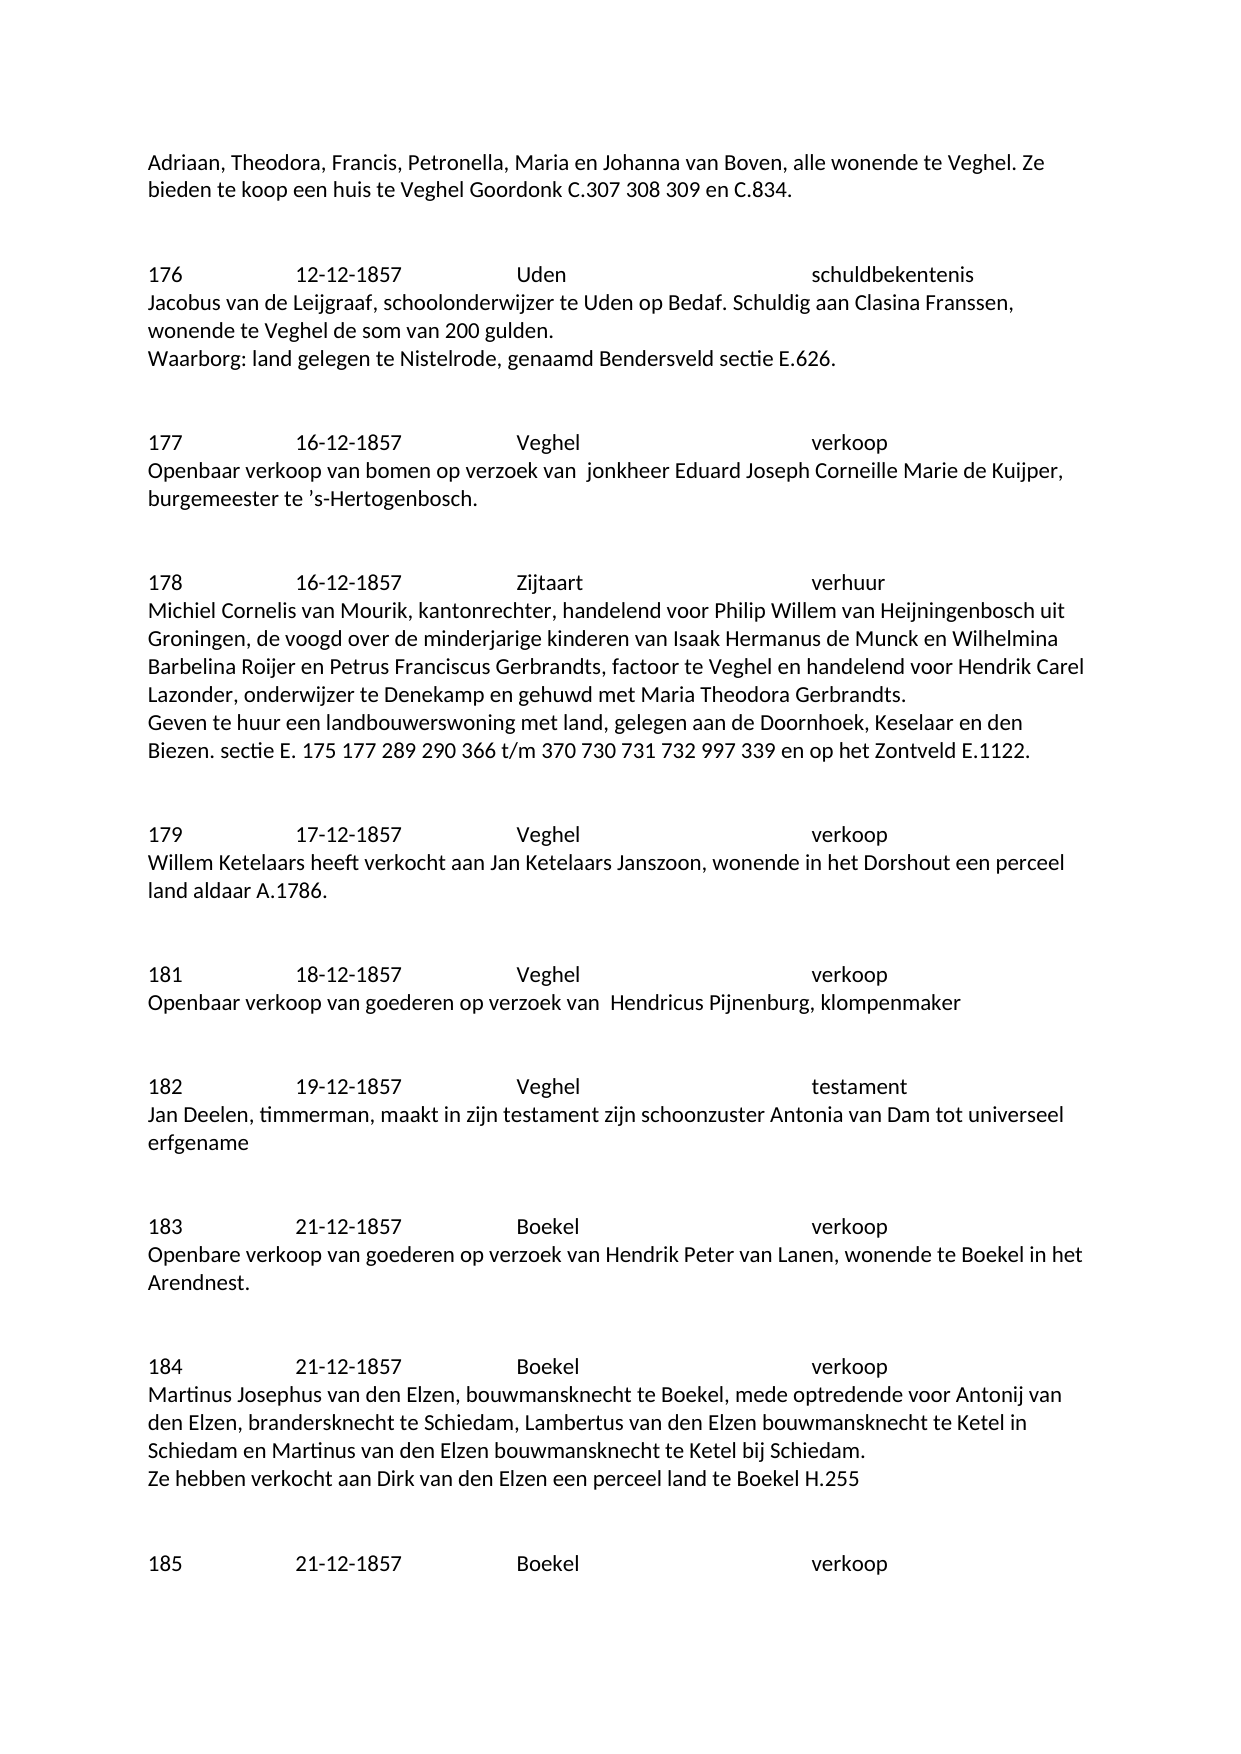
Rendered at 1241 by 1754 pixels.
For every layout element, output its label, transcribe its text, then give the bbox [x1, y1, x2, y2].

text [148, 1381, 1093, 1464]
text 181 18-12-1857 Veghel verkoop [148, 960, 1093, 988]
text 176 12-12-1857 Uden schuldbekentenis [148, 260, 1093, 288]
text 185 21-12-1857 Boekel verkoop [148, 1549, 1093, 1577]
text Ze hebben verkocht aan Dirk van den Elzen een perceel land te Boekel H.255 [148, 1464, 1093, 1493]
text Waarborg: land gelegen te Nistelrode, genaamd Bendersveld sectie E.626. [148, 344, 1093, 372]
text 179 17-12-1857 Veghel verkoop [148, 820, 1093, 848]
text 178 16-12-1857 Zijtaart verhuur [148, 568, 1093, 596]
text 177 16-12-1857 Veghel verkoop [148, 428, 1093, 456]
text Jacobus van de Leijgraaf, schoolonderwijzer te Uden op Bedaf. Schuldig aan Clasina Franssen, wonende te Veghel de som van 200 gulden. [148, 288, 1093, 344]
text 184 21-12-1857 Boekel verkoop [148, 1352, 1093, 1381]
text Adriaan, Theodora, Francis, Petronella, Maria en Johanna van Boven, alle wonende te Veghel. Ze bieden te koop een huis te Veghel Goordonk C.307 308 309 en C.834. [148, 148, 1093, 204]
text 183 21-12-1857 Boekel verkoop [148, 1212, 1093, 1240]
text Openbare verkoop van goederen op verzoek van Hendrik Peter van Lanen, wonende te Boekel in het Arendnest. [148, 1240, 1093, 1296]
text Geven te huur een landbouwerswoning met land, gelegen aan de Doornhoek, Keselaar en den Biezen. sectie E. 175 177 289 290 366 t/m 370 730 731 732 997 339 en op het Zontveld E.1122. [148, 708, 1093, 764]
text Willem Ketelaars heeft verkocht aan Jan Ketelaars Janszoon, wonende in het Dorshout een perceel land aldaar A.1786. [148, 848, 1093, 904]
text 182 19-12-1857 Veghel testament [148, 1072, 1093, 1100]
text Michiel Cornelis van Mourik, kantonrechter, handelend voor Philip Willem van Heijningenbosch uit Groningen, de voogd over de minderjarige kinderen van Isaak Hermanus de Munck en Wilhelmina Barbelina Roijer en Petrus Franciscus Gerbrandts, factoor te Veghel en handelend voor Hendrik Carel Lazonder, onderwijzer te Denekamp en gehuwd met Maria Theodora Gerbrandts. [148, 596, 1093, 708]
text Openbaar verkoop van goederen op verzoek van Hendricus Pijnenburg, klompenmaker [148, 988, 1093, 1016]
text Openbaar verkoop van bomen op verzoek van jonkheer Eduard Joseph Corneille Marie de Kuijper, burgemeester te ’s-Hertogenbosch. [148, 456, 1093, 512]
text Jan Deelen, timmerman, maakt in zijn testament zijn schoonzuster Antonia van Dam tot universeel erfgename [148, 1100, 1093, 1156]
